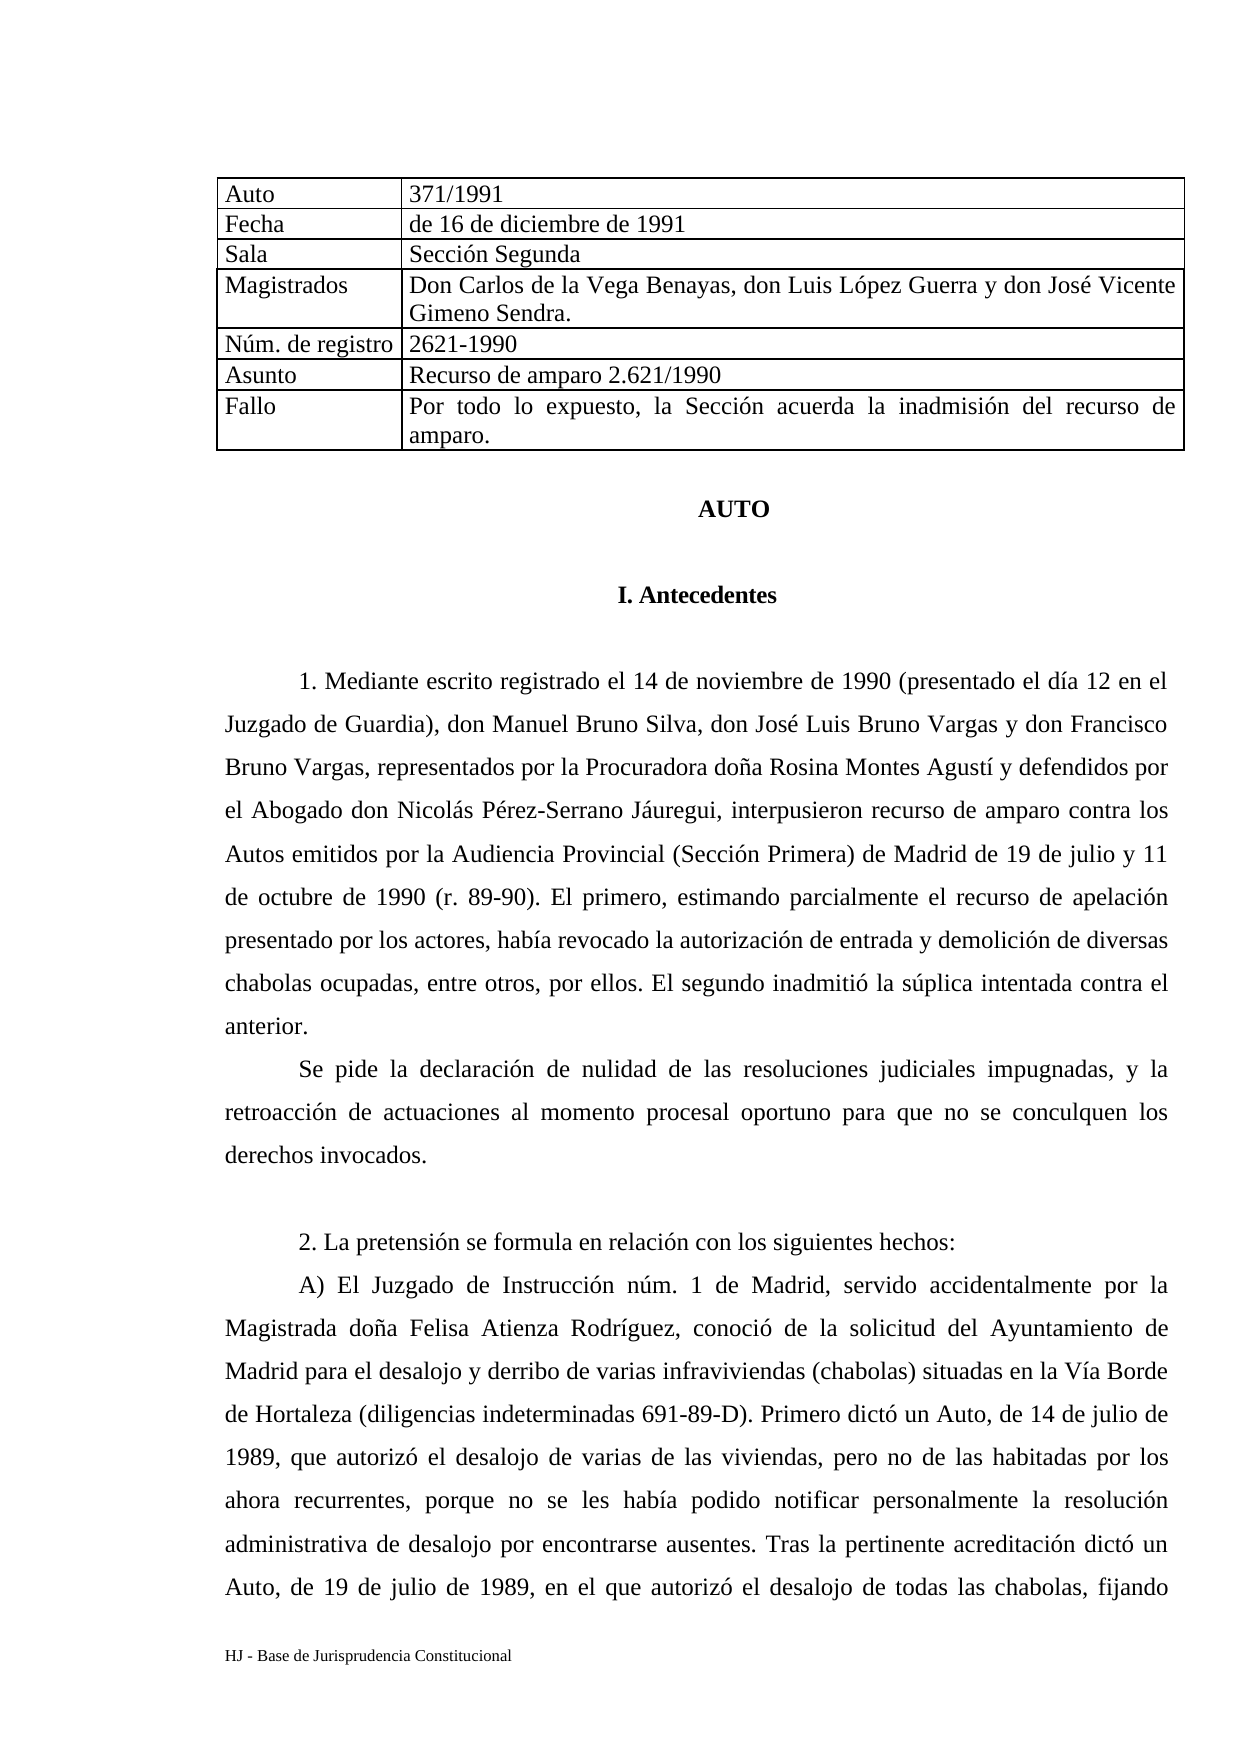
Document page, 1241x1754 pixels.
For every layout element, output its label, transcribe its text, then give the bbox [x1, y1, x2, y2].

table_header Auto [218, 179, 401, 207]
table_cell Asunto [218, 360, 401, 389]
table_cell Fallo [218, 391, 401, 448]
text 2. La pretensión se formula en relación con los siguientes hechos: [224, 1227, 1169, 1256]
table_cell de 16 de diciembre de 1991 [402, 209, 1184, 238]
text I. Antecedentes [224, 580, 1169, 609]
table_cell Sala [218, 240, 401, 268]
table_cell Núm. de registro [218, 329, 401, 358]
table_cell Fecha [218, 209, 401, 238]
table_cell 2621-1990 [403, 329, 1183, 358]
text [224, 1270, 1169, 1601]
table_header 371/1991 [402, 179, 1184, 207]
text 1. Mediante escrito registrado el 14 de noviembre de 1990 (presentado el día 12 en el Juzgado de Guardia), don Manuel Bruno Silva, don José Luis Bruno Vargas y don Francisco Bruno Vargas, representados por la Procuradora doña Rosina Montes Agustí y defendidos por el Abogado don Nicolás Pérez-Serrano Jáuregui, interpusieron recurso de amparo contra los Autos emitidos por la Audiencia Provincial (Sección Primera) de Madrid de 19 de julio y 11 de octubre de 1990 (r. 89-90). El primero, estimando parcialmente el recurso de apelación presentado por los actores, había revocado la autorización de entrada y demolición de diversas chabolas ocupadas, entre otros, por ellos. El segundo inadmitió la súplica intentada contra el anterior. [224, 666, 1169, 1040]
table_cell Recurso de amparo 2.621/1990 [403, 360, 1183, 389]
table_cell Magistrados [218, 270, 401, 327]
table_cell Por todo lo expuesto, la Sección acuerda la inadmisión del recurso de amparo. [403, 391, 1183, 448]
text Se pide la declaración de nulidad de las resoluciones judiciales impugnadas, y la retroacción de actuaciones al momento procesal oportuno para que no se conculquen los derechos invocados. [224, 1054, 1169, 1169]
table_cell Sección Segunda [402, 240, 1184, 268]
text AUTO [224, 494, 1169, 522]
table_cell Don Carlos de la Vega Benayas, don Luis López Guerra y don José Vicente Gimeno Sendra. [403, 270, 1183, 327]
